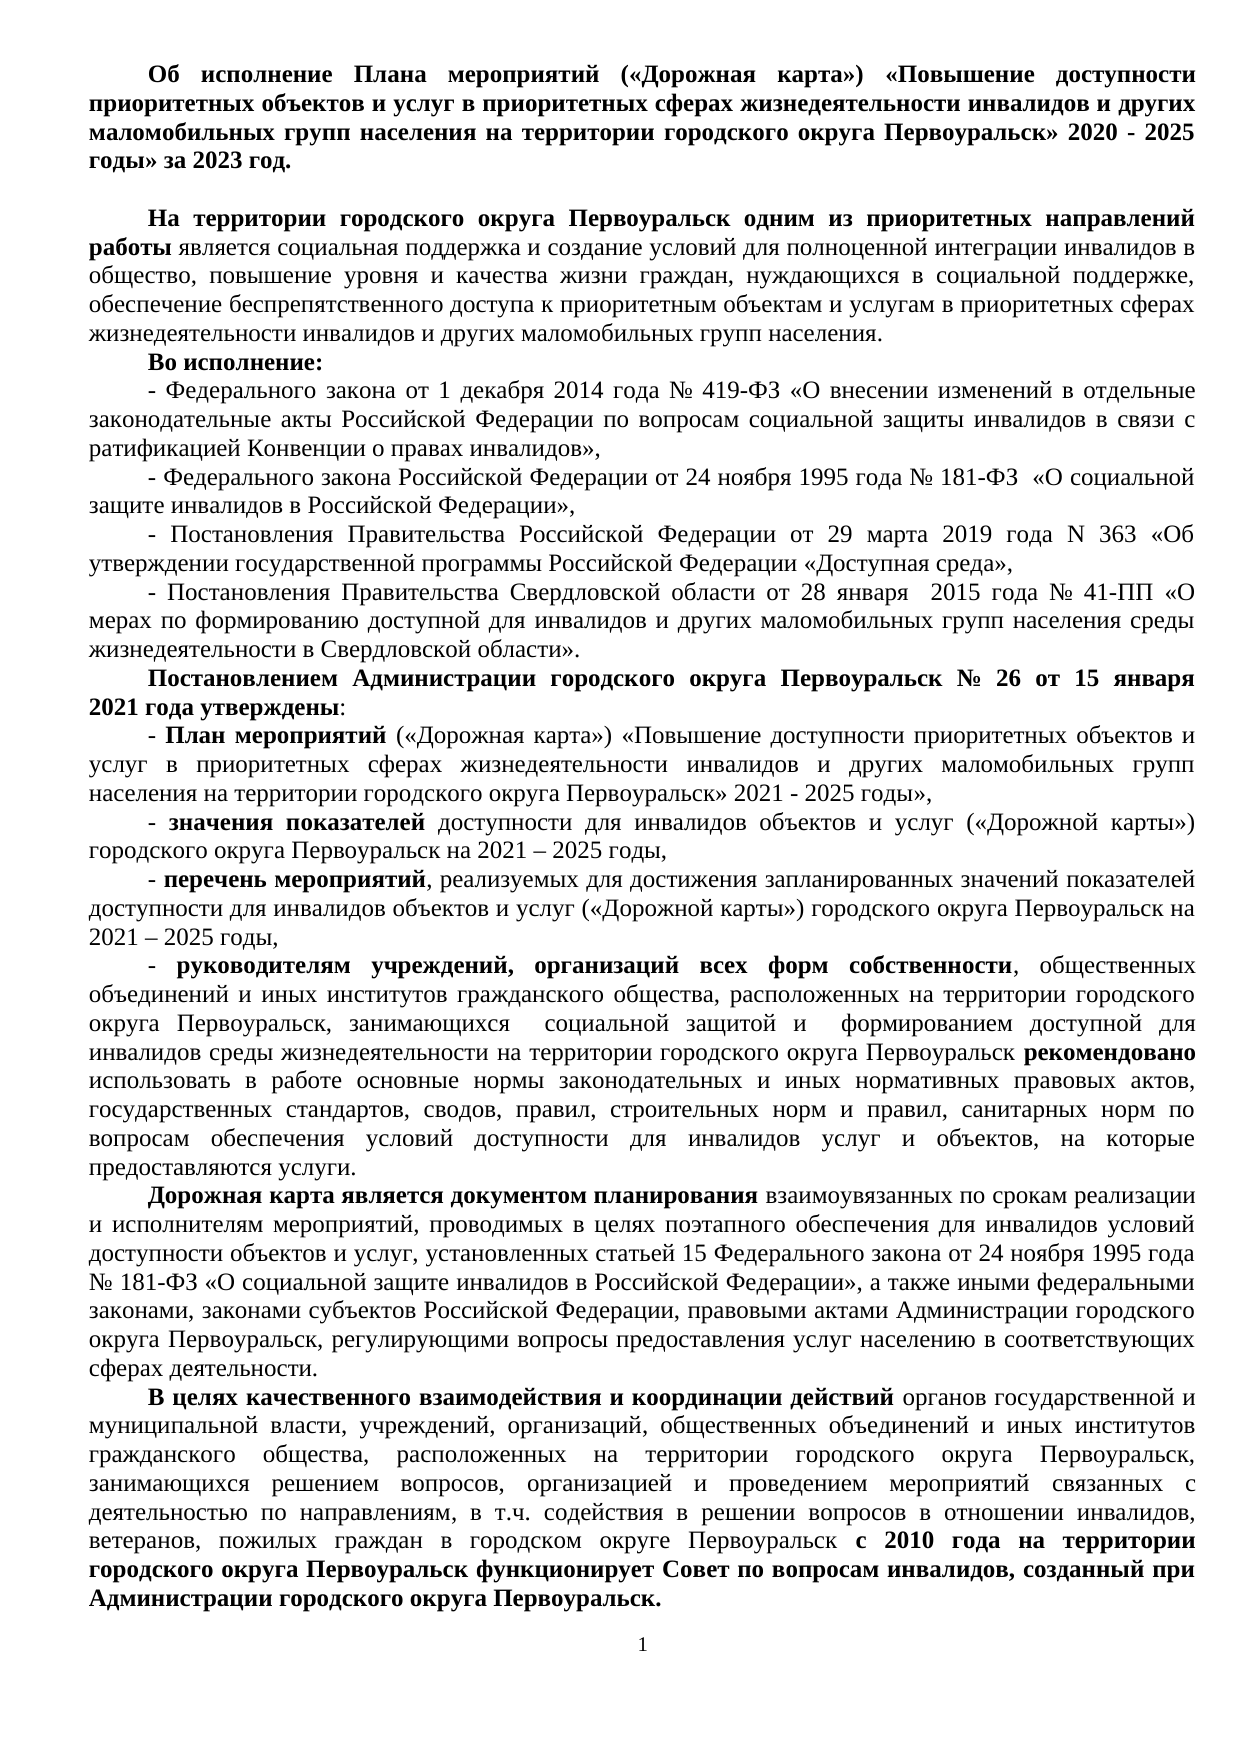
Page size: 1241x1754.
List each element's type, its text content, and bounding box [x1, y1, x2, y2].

text - Постановления Правительства Российской Федерации от 29 марта 2019 года N 363 «Об утверждении государственной программы Российской Федерации «Доступная среда», [89, 519, 1196, 577]
text Дорожная карта является документом планирования взаимоувязанных по срокам реализации и исполнителям мероприятий, проводимых в целях поэтапного обеспечения для инвалидов условий доступности объектов и услуг, установленных статьей 15 Федерального закона от 24 ноября 1995 года № 181-ФЗ «О социальной защите инвалидов в Российской Федерации», а также иными федеральными законами, законами субъектов Российской Федерации, правовыми актами Администрации городского округа Первоуральск, регулирующими вопросы предоставления услуг населению в соответствующих сферах деятельности. [89, 1180, 1196, 1382]
text - руководителям учреждений, организаций всех форм собственности, общественных объединений и иных институтов гражданского общества, расположенных на территории городского округа Первоуральск, занимающихся социальной защитой и формированием доступной для инвалидов среды жизнедеятельности на территории городского округа Первоуральск рекомендовано использовать в работе основные нормы законодательных и иных нормативных правовых актов, государственных стандартов, сводов, правил, строительных норм и правил, санитарных норм по вопросам обеспечения условий доступности для инвалидов услуг и объектов, на которые предоставляются услуги. [89, 950, 1196, 1180]
text Постановлением Администрации городского округа Первоуральск № 26 от 15 января 2021 года утверждены: [89, 663, 1196, 720]
text - План мероприятий («Дорожная карта») «Повышение доступности приоритетных объектов и услуг в приоритетных сферах жизнедеятельности инвалидов и других маломобильных групп населения на территории городского округа Первоуральск» 2021 - 2025 годы», [89, 720, 1196, 807]
text - Федерального закона Российской Федерации от 24 ноября 1995 года № 181-ФЗ «О социальной защите инвалидов в Российской Федерации», [89, 462, 1196, 519]
text - перечень мероприятий, реализуемых для достижения запланированных значений показателей доступности для инвалидов объектов и услуг («Дорожной карты») городского округа Первоуральск на 2021 – 2025 годы, [89, 864, 1196, 950]
text В целях качественного взаимодействия и координации действий органов государственной и муниципальной власти, учреждений, организаций, общественных объединений и иных институтов гражданского общества, расположенных на территории городского округа Первоуральск, занимающихся решением вопросов, организацией и проведением мероприятий связанных с деятельностью по направлениям, в т.ч. содействия в решении вопросов в отношении инвалидов, ветеранов, пожилых граждан в городском округе Первоуральск с 2010 года на территории городского округа Первоуральск функционирует Совет по вопросам инвалидов, созданный при Администрации городского округа Первоуральск. [89, 1382, 1196, 1612]
text Об исполнение Плана мероприятий («Дорожная карта») «Повышение доступности приоритетных объектов и услуг в приоритетных сферах жизнедеятельности инвалидов и других маломобильных групп населения на территории городского округа Первоуральск» 2020 - 2025 годы» за 2023 год. [89, 59, 1196, 174]
text - Постановления Правительства Свердловской области от 28 января 2015 года № 41-ПП «О мерах по формированию доступной для инвалидов и других маломобильных групп населения среды жизнедеятельности в Свердловской области». [89, 577, 1196, 663]
text На территории городского округа Первоуральск одним из приоритетных направлений работы является социальная поддержка и создание условий для полноценной интеграции инвалидов в общество, повышение уровня и качества жизни граждан, нуждающихся в социальной поддержке, обеспечение беспрепятственного доступа к приоритетным объектам и услугам в приоритетных сферах жизнедеятельности инвалидов и других маломобильных групп населения. [89, 203, 1196, 347]
text - значения показателей доступности для инвалидов объектов и услуг («Дорожной карты») городского округа Первоуральск на 2021 – 2025 годы, [89, 807, 1196, 864]
text - Федерального закона от 1 декабря 2014 года № 419-ФЗ «О внесении изменений в отдельные законодательные акты Российской Федерации по вопросам социальной защиты инвалидов в связи с ратификацией Конвенции о правах инвалидов», [89, 375, 1196, 462]
text Во исполнение: [89, 347, 1196, 375]
